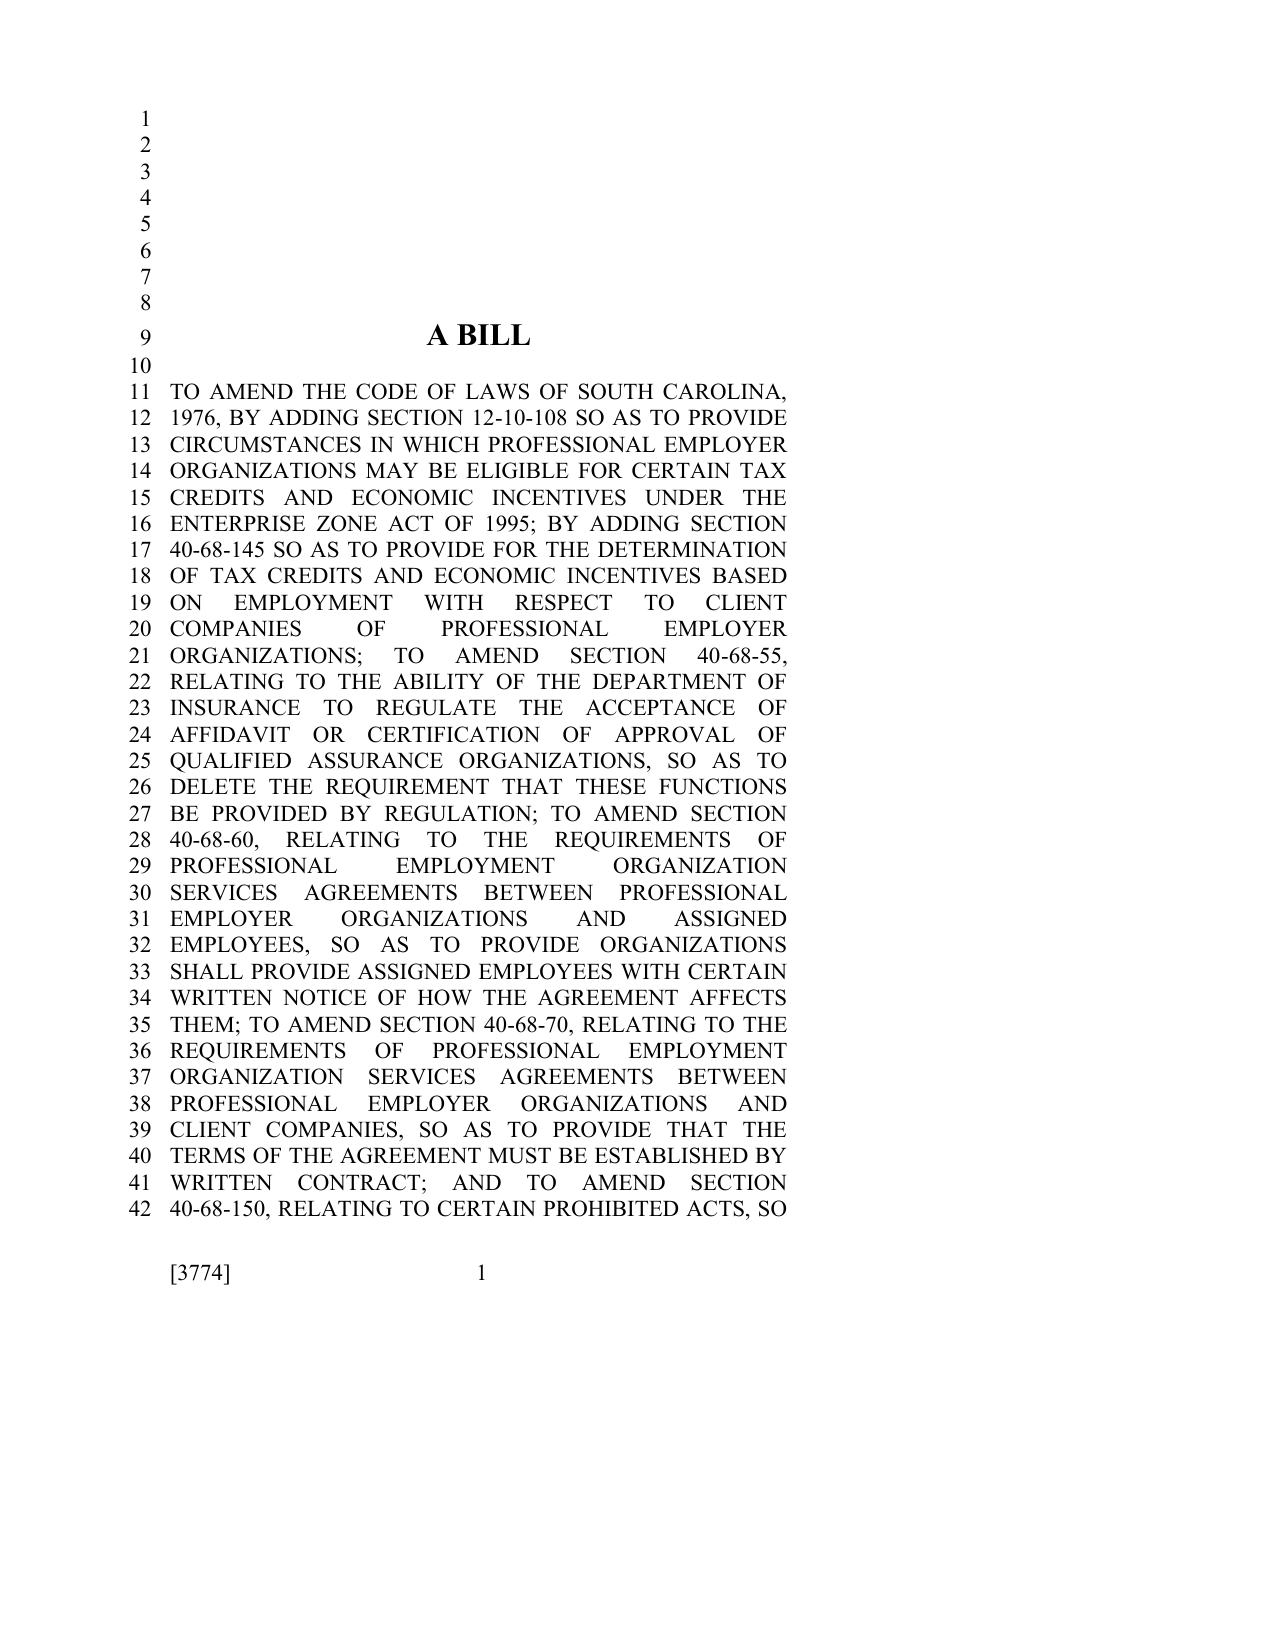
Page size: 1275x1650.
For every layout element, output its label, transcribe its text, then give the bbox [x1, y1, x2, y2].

text A BILL [169, 316, 787, 352]
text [169, 378, 787, 1221]
